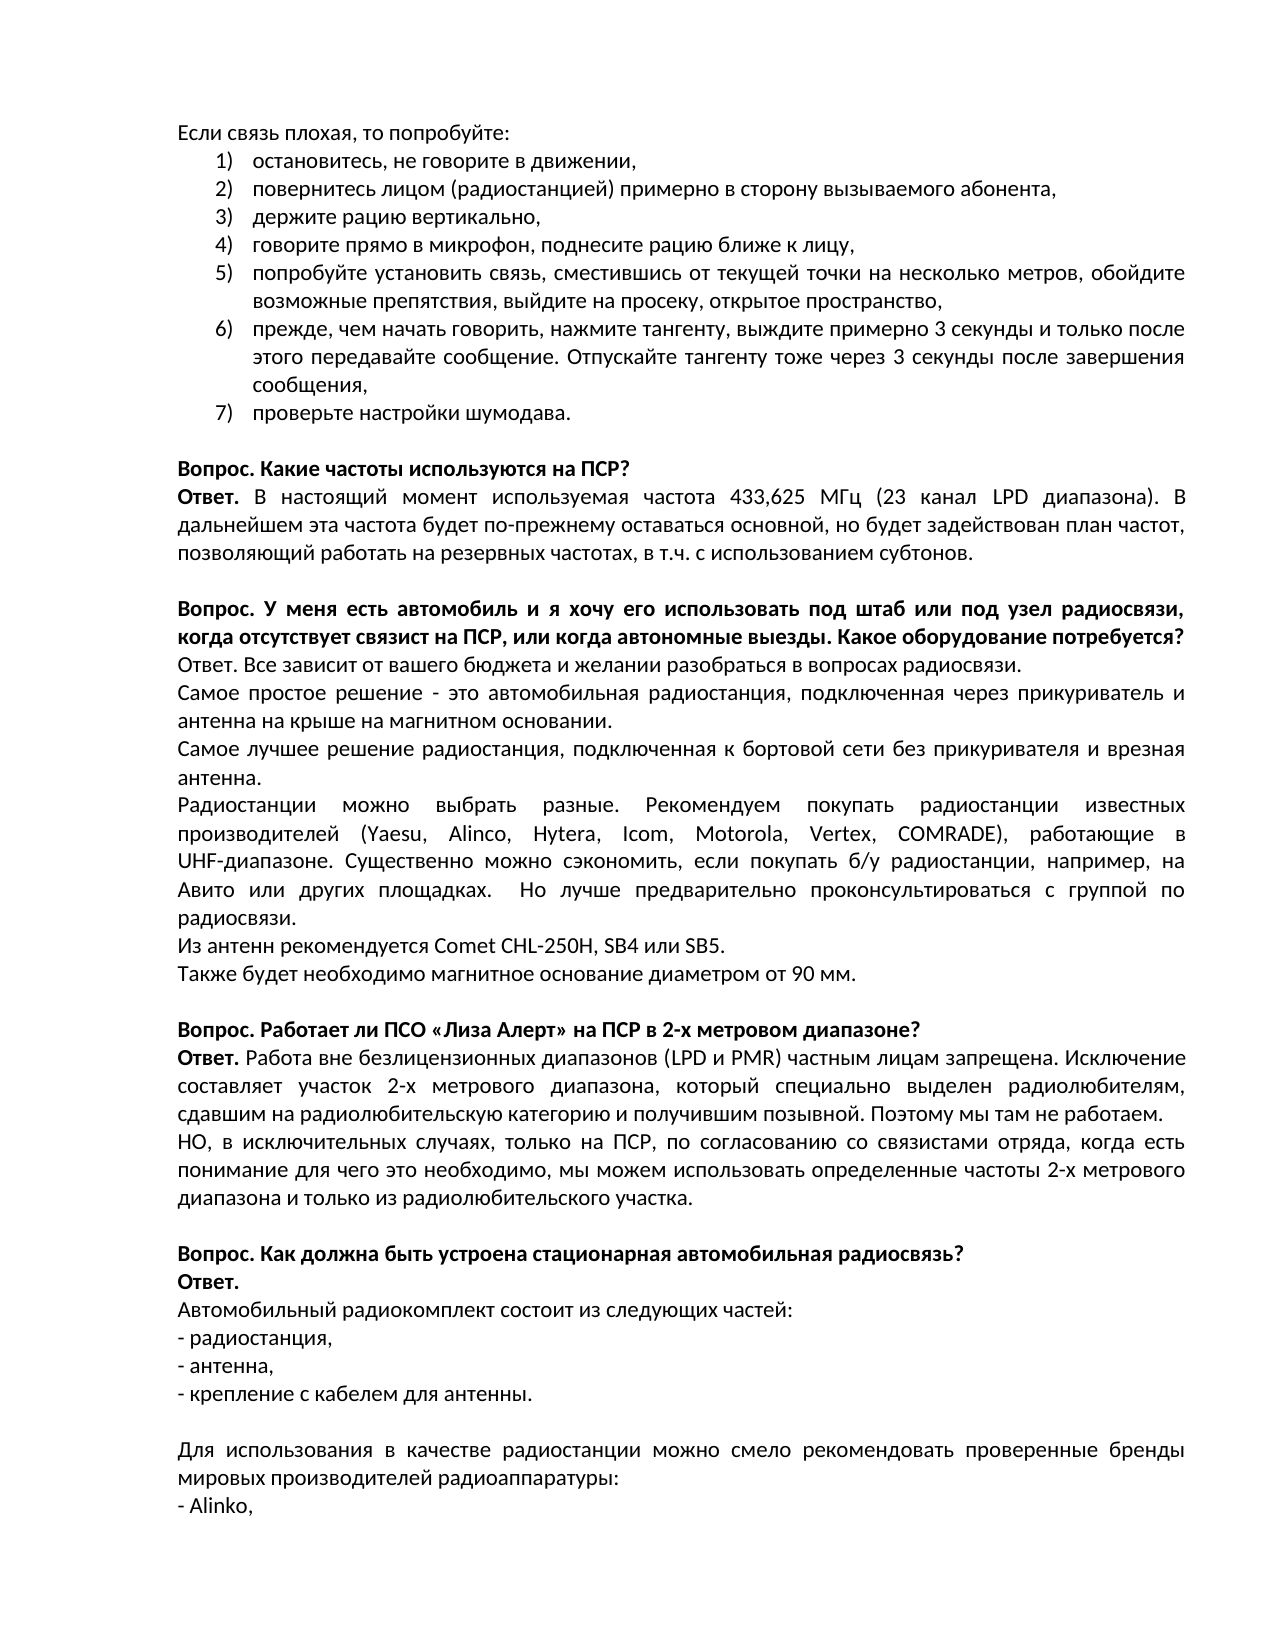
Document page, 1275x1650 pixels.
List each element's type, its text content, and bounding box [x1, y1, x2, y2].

text Самое лучшее решение радиостанция, подключенная к бортовой сети без прикуривателя и врезная антенна. [177, 734, 1186, 791]
text Автомобильный радиокомплект состоит из следующих частей: [177, 1295, 1186, 1323]
text - Alinko, [177, 1491, 1186, 1519]
list держите рацию вертикально, [215, 202, 1186, 230]
text - крепление с кабелем для антенны. [177, 1379, 1186, 1407]
text Вопрос. Как должна быть устроена стационарная автомобильная радиосвязь? [177, 1239, 1186, 1267]
list говорите прямо в микрофон, поднесите рацию ближе к лицу, [215, 230, 1186, 258]
text Самое простое решение - это автомобильная радиостанция, подключенная через прикуриватель и антенна на крыше на магнитном основании. [177, 678, 1186, 734]
list проверьте настройки шумодава. [215, 398, 1186, 426]
text Также будет необходимо магнитное основание диаметром от 90 мм. [177, 959, 1186, 987]
list прежде, чем начать говорить, нажмите тангенту, выждите примерно 3 секунды и только после этого передавайте сообщение. Отпускайте тангенту тоже через 3 секунды после завершения сообщения, [215, 314, 1186, 398]
text Ответ. Работа вне безлицензионных диапазонов (LPD и PMR) частным лицам запрещена. Исключение составляет участок 2-х метрового диапазона, который специально выделен радиолюбителям, сдавшим на радиолюбительскую категорию и получившим позывной. Поэтому мы там не работаем. [177, 1043, 1186, 1127]
list попробуйте установить связь, сместившись от текущей точки на несколько метров, обойдите возможные препятствия, выйдите на просеку, открытое пространство, [215, 258, 1186, 314]
list остановитесь, не говорите в движении, [215, 146, 1186, 174]
text Вопрос. Какие частоты используются на ПСР? [177, 454, 1186, 482]
text Вопрос. Работает ли ПСО «Лиза Алерт» на ПСР в 2-х метровом диапазоне? [177, 1015, 1186, 1043]
text Ответ. [177, 1267, 1186, 1295]
text Вопрос. У меня есть автомобиль и я хочу его использовать под штаб или под узел радиосвязи, когда отсутствует связист на ПСР, или когда автономные выезды. Какое оборудование потребуется? [177, 594, 1186, 651]
text - радиостанция, [177, 1323, 1186, 1351]
text Ответ. Все зависит от вашего бюджета и желании разобраться в вопросах радиосвязи. [177, 651, 1186, 678]
list повернитесь лицом (радиостанцией) примерно в сторону вызываемого абонента, [215, 174, 1186, 202]
text НО, в исключительных случаях, только на ПСР, по согласованию со связистами отряда, когда есть понимание для чего это необходимо, мы можем использовать определенные частоты 2-х метрового диапазона и только из радиолюбительского участка. [177, 1127, 1186, 1211]
text Ответ. В настоящий момент используемая частота 433,625 МГц (23 канал LPD диапазона). В дальнейшем эта частота будет по-прежнему оставаться основной, но будет задействован план частот, позволяющий работать на резервных частотах, в т.ч. с использованием субтонов. [177, 482, 1186, 566]
text Из антенн рекомендуется Comet CHL-250H, SB4 или SB5. [177, 931, 1186, 959]
text Если связь плохая, то попробуйте: [177, 118, 1186, 146]
text Для использования в качестве радиостанции можно смело рекомендовать проверенные бренды мировых производителей радиоаппаратуры: [177, 1435, 1186, 1491]
text Радиостанции можно выбрать разные. Рекомендуем покупать радиостанции известных производителей (Yaesu, Alinco, Hytera, Icom, Motorola, Vertex, COMRADE), работающие в UHF-диапазоне. Существенно можно сэкономить, если покупать б/у радиостанции, например, на Авито или других площадках. Но лучше предварительно проконсультироваться с группой по радиосвязи. [177, 791, 1186, 931]
text - антенна, [177, 1351, 1186, 1379]
